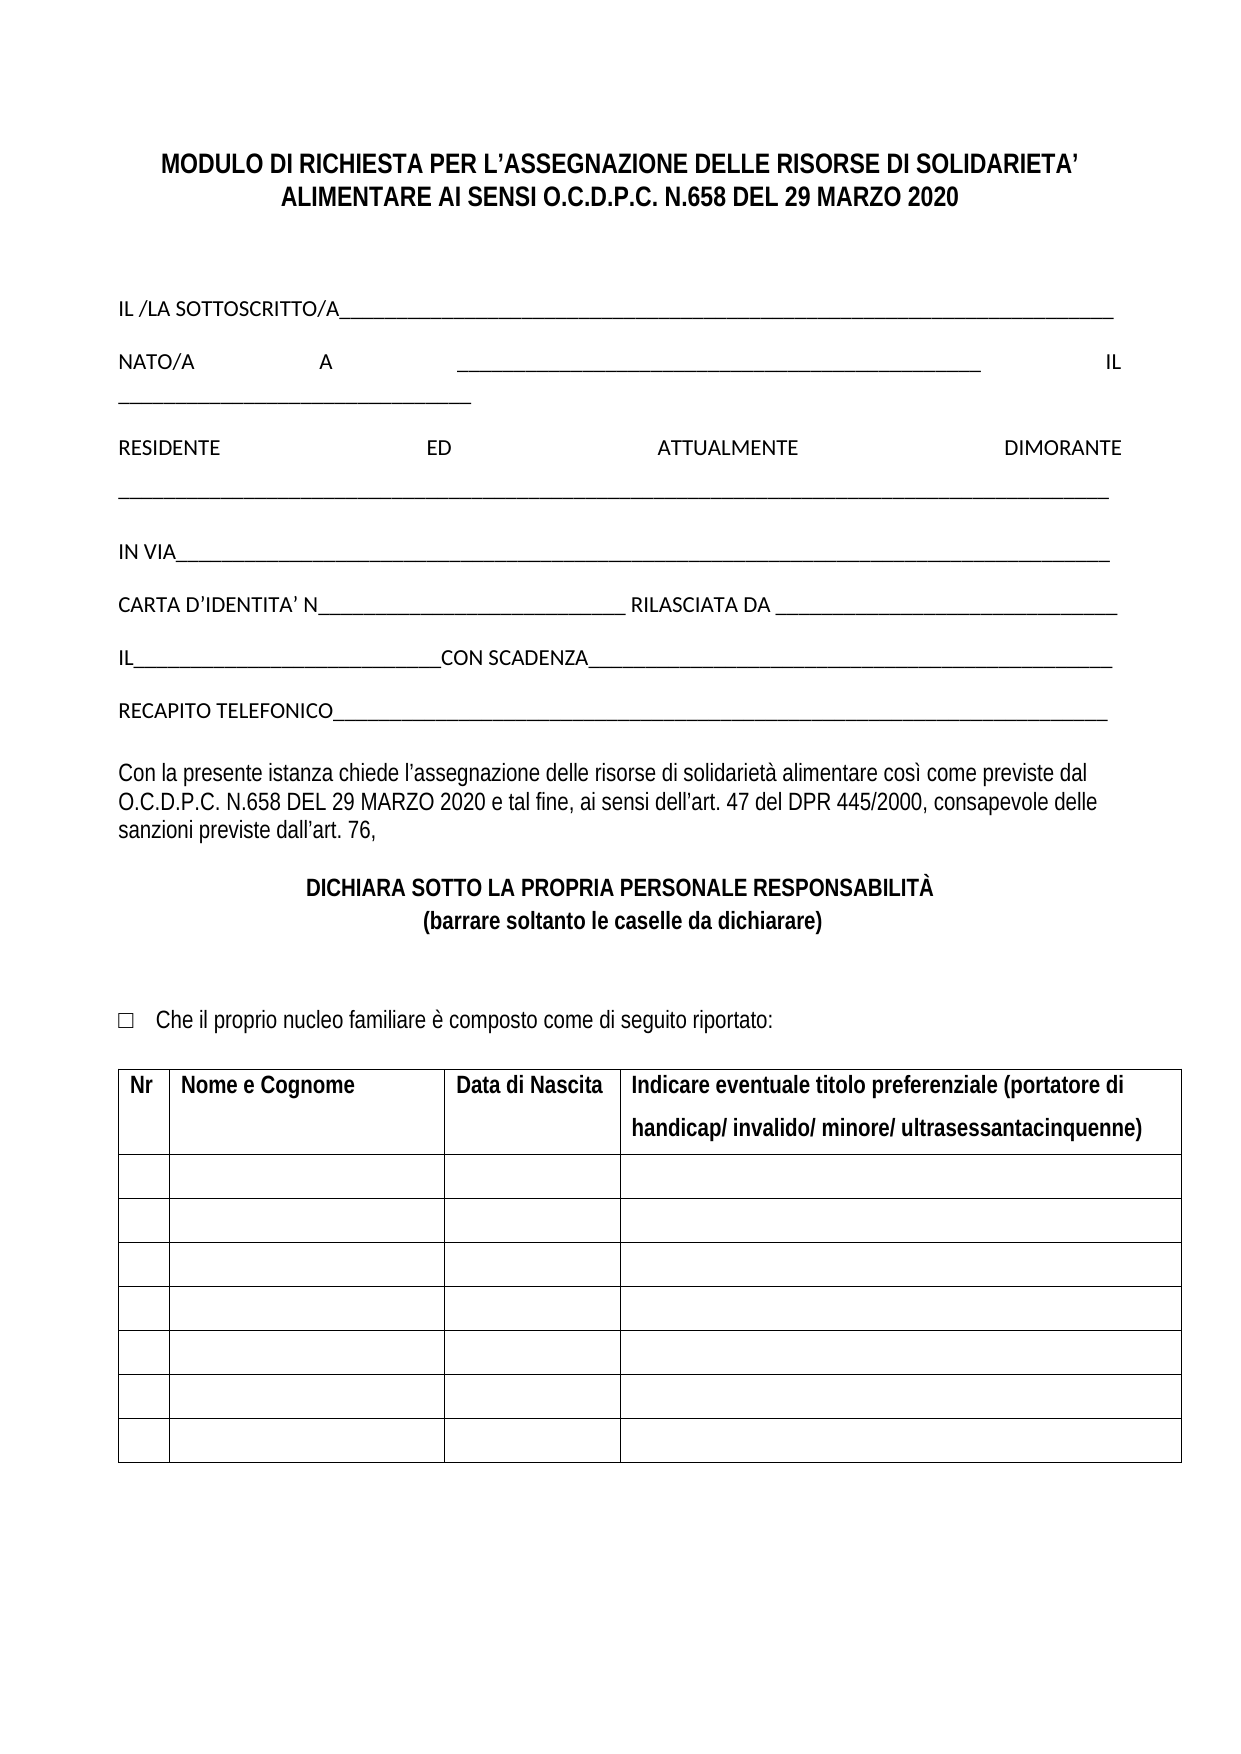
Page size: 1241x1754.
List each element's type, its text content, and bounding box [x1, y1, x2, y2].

table_cell [119, 1331, 169, 1374]
table_cell [119, 1287, 169, 1330]
text DICHIARA SOTTO LA PROPRIA PERSONALE RESPONSABILITÀ [118, 873, 1122, 902]
table_cell [119, 1199, 169, 1242]
table_cell [170, 1287, 444, 1330]
table_cell [170, 1199, 444, 1242]
table_cell [170, 1155, 444, 1198]
text RESIDENTE ED ATTUALMENTE DIMORANTE _______________________________________________________________________________________ [118, 433, 1122, 503]
table_cell [119, 1155, 169, 1198]
table_cell [621, 1375, 1181, 1418]
table_cell [621, 1199, 1181, 1242]
subtitle Con la presente istanza chiede l’assegnazione delle risorse di solidarietà alimentare così come previste dal O.C.D.P.C. N.658 DEL 29 MARZO 2020 e tal fine, ai sensi dell’art. 47 del DPR 445/2000, consapevole delle sanzioni previste dall’art. 76, [118, 758, 1122, 844]
table_cell [119, 1243, 169, 1286]
table_cell [445, 1243, 620, 1286]
subtitle MODULO DI RICHIESTA PER L’ASSEGNAZIONE DELLE RISORSE DI SOLIDARIETA’ ALIMENTARE AI SENSI O.C.D.P.C. N.658 DEL 29 MARZO 2020 [118, 148, 1122, 212]
table_cell [445, 1287, 620, 1330]
table_cell [621, 1287, 1181, 1330]
table_header Nome e Cognome [170, 1070, 444, 1154]
table_cell [621, 1155, 1181, 1198]
table_cell [119, 1375, 169, 1418]
table_cell [170, 1375, 444, 1418]
list Che il proprio nucleo familiare è composto come di seguito riportato: [118, 1005, 1122, 1033]
text (barrare soltanto le caselle da dichiarare) [118, 906, 1122, 934]
table_header Nr [119, 1070, 169, 1154]
table_cell [621, 1243, 1181, 1286]
table_cell [621, 1419, 1181, 1462]
text IN VIA__________________________________________________________________________________ [118, 537, 1122, 565]
table_cell [119, 1419, 169, 1462]
table_header Indicare eventuale titolo preferenziale (portatore di handicap/ invalido/ minore/ ultrasessantacinquenne) [621, 1070, 1181, 1154]
table_cell [170, 1331, 444, 1374]
table_cell [170, 1243, 444, 1286]
table_cell [445, 1199, 620, 1242]
table_header Data di Nascita [445, 1070, 620, 1154]
text IL /LA SOTTOSCRITTO/A____________________________________________________________________ [118, 294, 1122, 322]
text IL___________________________CON SCADENZA______________________________________________ [118, 643, 1122, 671]
text CARTA D’IDENTITA’ N___________________________ RILASCIATA DA ______________________________ [118, 590, 1122, 618]
table_cell [170, 1419, 444, 1462]
table_cell [445, 1331, 620, 1374]
text RECAPITO TELEFONICO____________________________________________________________________ [118, 696, 1122, 724]
table_cell [445, 1419, 620, 1462]
table_cell [445, 1375, 620, 1418]
text NATO/A A ______________________________________________ IL _______________________________ [118, 347, 1122, 408]
table_cell [621, 1331, 1181, 1374]
table_cell [445, 1155, 620, 1198]
